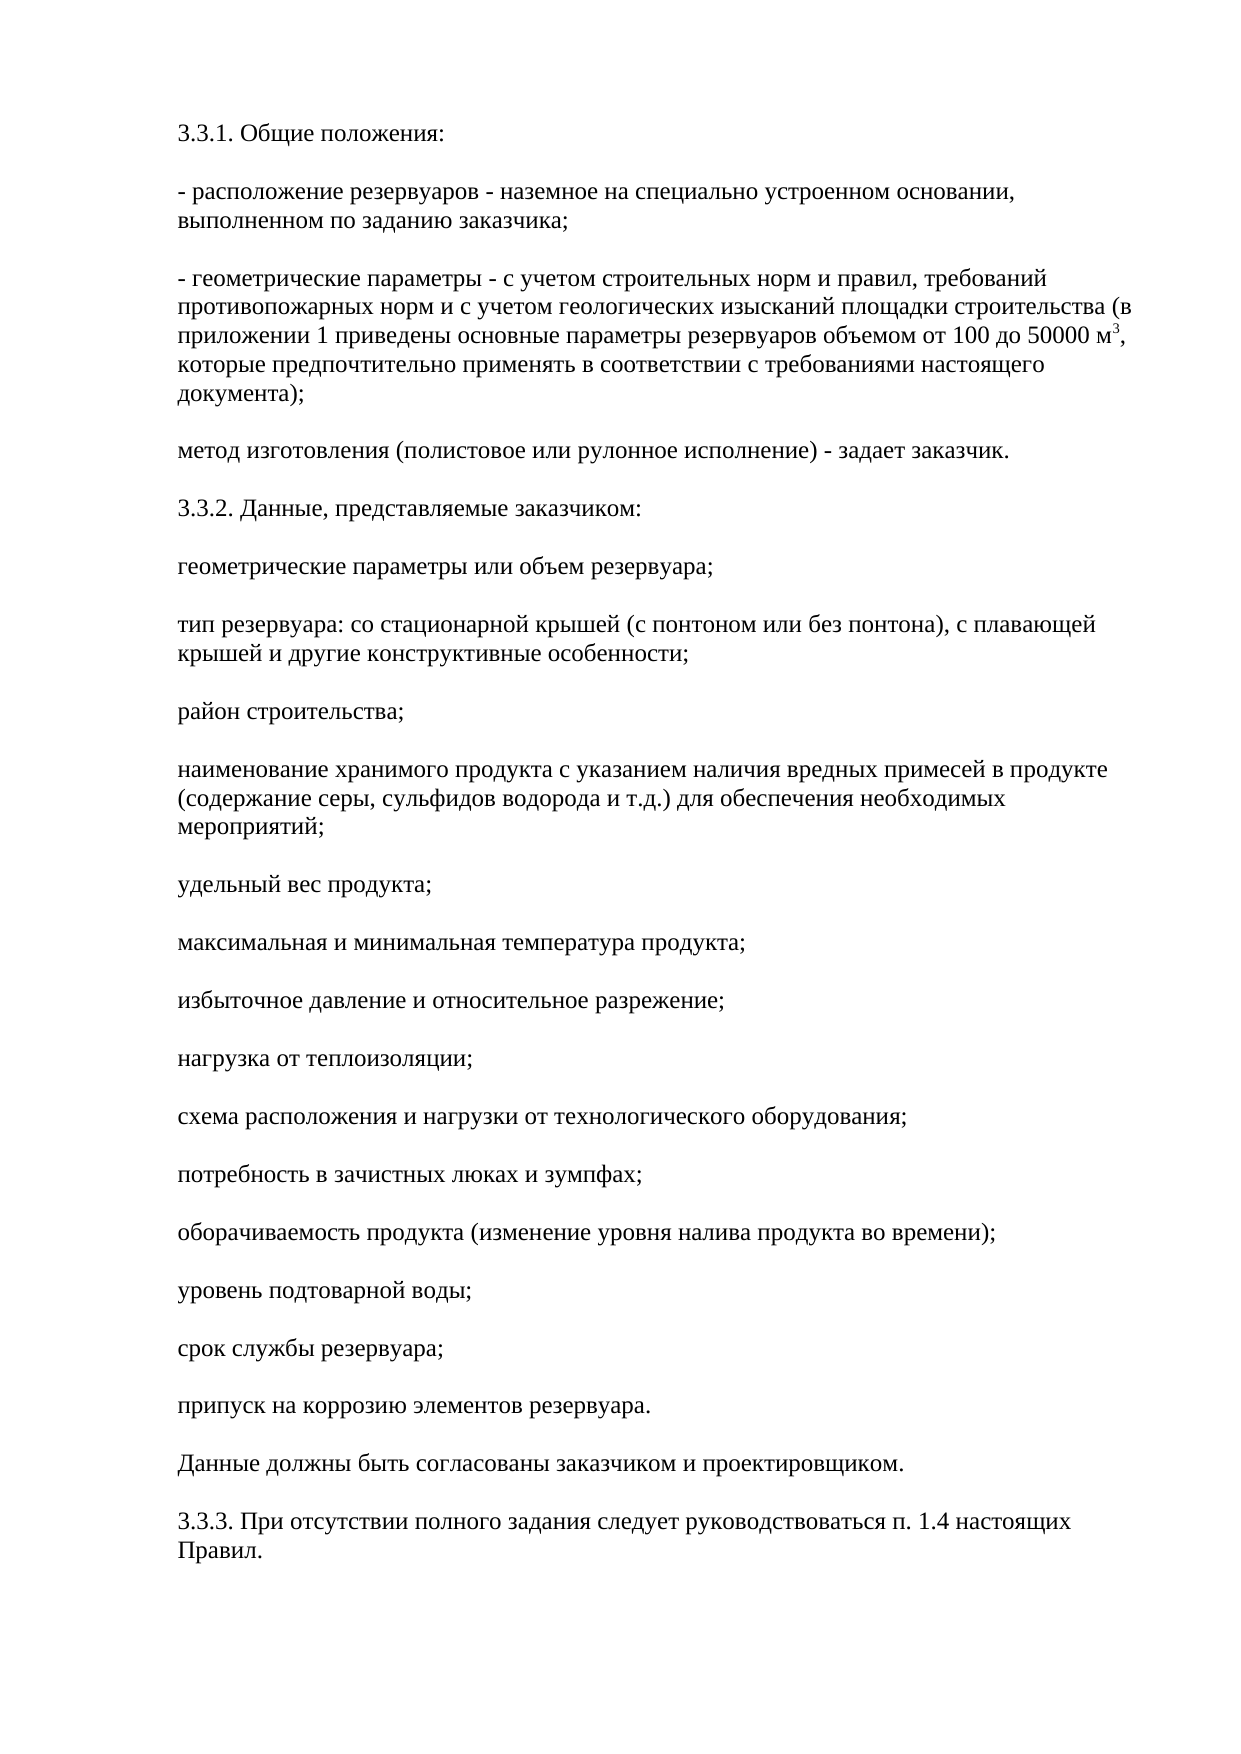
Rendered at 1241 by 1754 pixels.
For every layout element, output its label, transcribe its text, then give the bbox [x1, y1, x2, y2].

text Данные должны быть согласованы заказчиком и проектировщиком. [177, 1448, 1152, 1477]
text наименование хранимого продукта с указанием наличия вредных примесей в продукте (содержание серы, сульфидов водорода и т.д.) для обеспечения необходимых мероприятий; [177, 754, 1152, 840]
text тип резервуара: со стационарной крышей (с понтоном или без понтона), с плавающей крышей и другие конструктивные особенности; [177, 609, 1152, 667]
text нагрузка от теплоизоляции; [177, 1043, 1152, 1072]
text геометрические параметры или объем резервуара; [177, 551, 1152, 580]
text метод изготовления (полистовое или рулонное исполнение) - задает заказчик. [177, 436, 1152, 464]
text - геометрические параметры - с учетом строительных норм и правил, требований противопожарных норм и с учетом геологических изысканий площадки строительства (в приложении 1 приведены основные параметры резервуаров объемом от 100 до 50000 м3, которые предпочтительно применять в соответствии с требованиями настоящего документа); [177, 263, 1152, 406]
text срок службы резервуара; [177, 1333, 1152, 1361]
text избыточное давление и относительное разрежение; [177, 985, 1152, 1014]
text район строительства; [177, 696, 1152, 725]
text удельный вес продукта; [177, 869, 1152, 898]
text потребность в зачистных люках и зумпфах; [177, 1159, 1152, 1188]
text уровень подтоварной воды; [177, 1275, 1152, 1303]
text припуск на коррозию элементов резервуара. [177, 1391, 1152, 1419]
text 3.3.2. Данные, представляемые заказчиком: [177, 493, 1152, 522]
text оборачиваемость продукта (изменение уровня налива продукта во времени); [177, 1217, 1152, 1246]
text 3.3.3. При отсутствии полного задания следует руководствоваться п. 1.4 настоящих Правил. [177, 1506, 1152, 1564]
text 3.3.1. Общие положения: [177, 118, 1152, 147]
text - расположение резервуаров - наземное на специально устроенном основании, выполненном по заданию заказчика; [177, 176, 1152, 233]
text схема расположения и нагрузки от технологического оборудования; [177, 1101, 1152, 1130]
text максимальная и минимальная температура продукта; [177, 927, 1152, 956]
